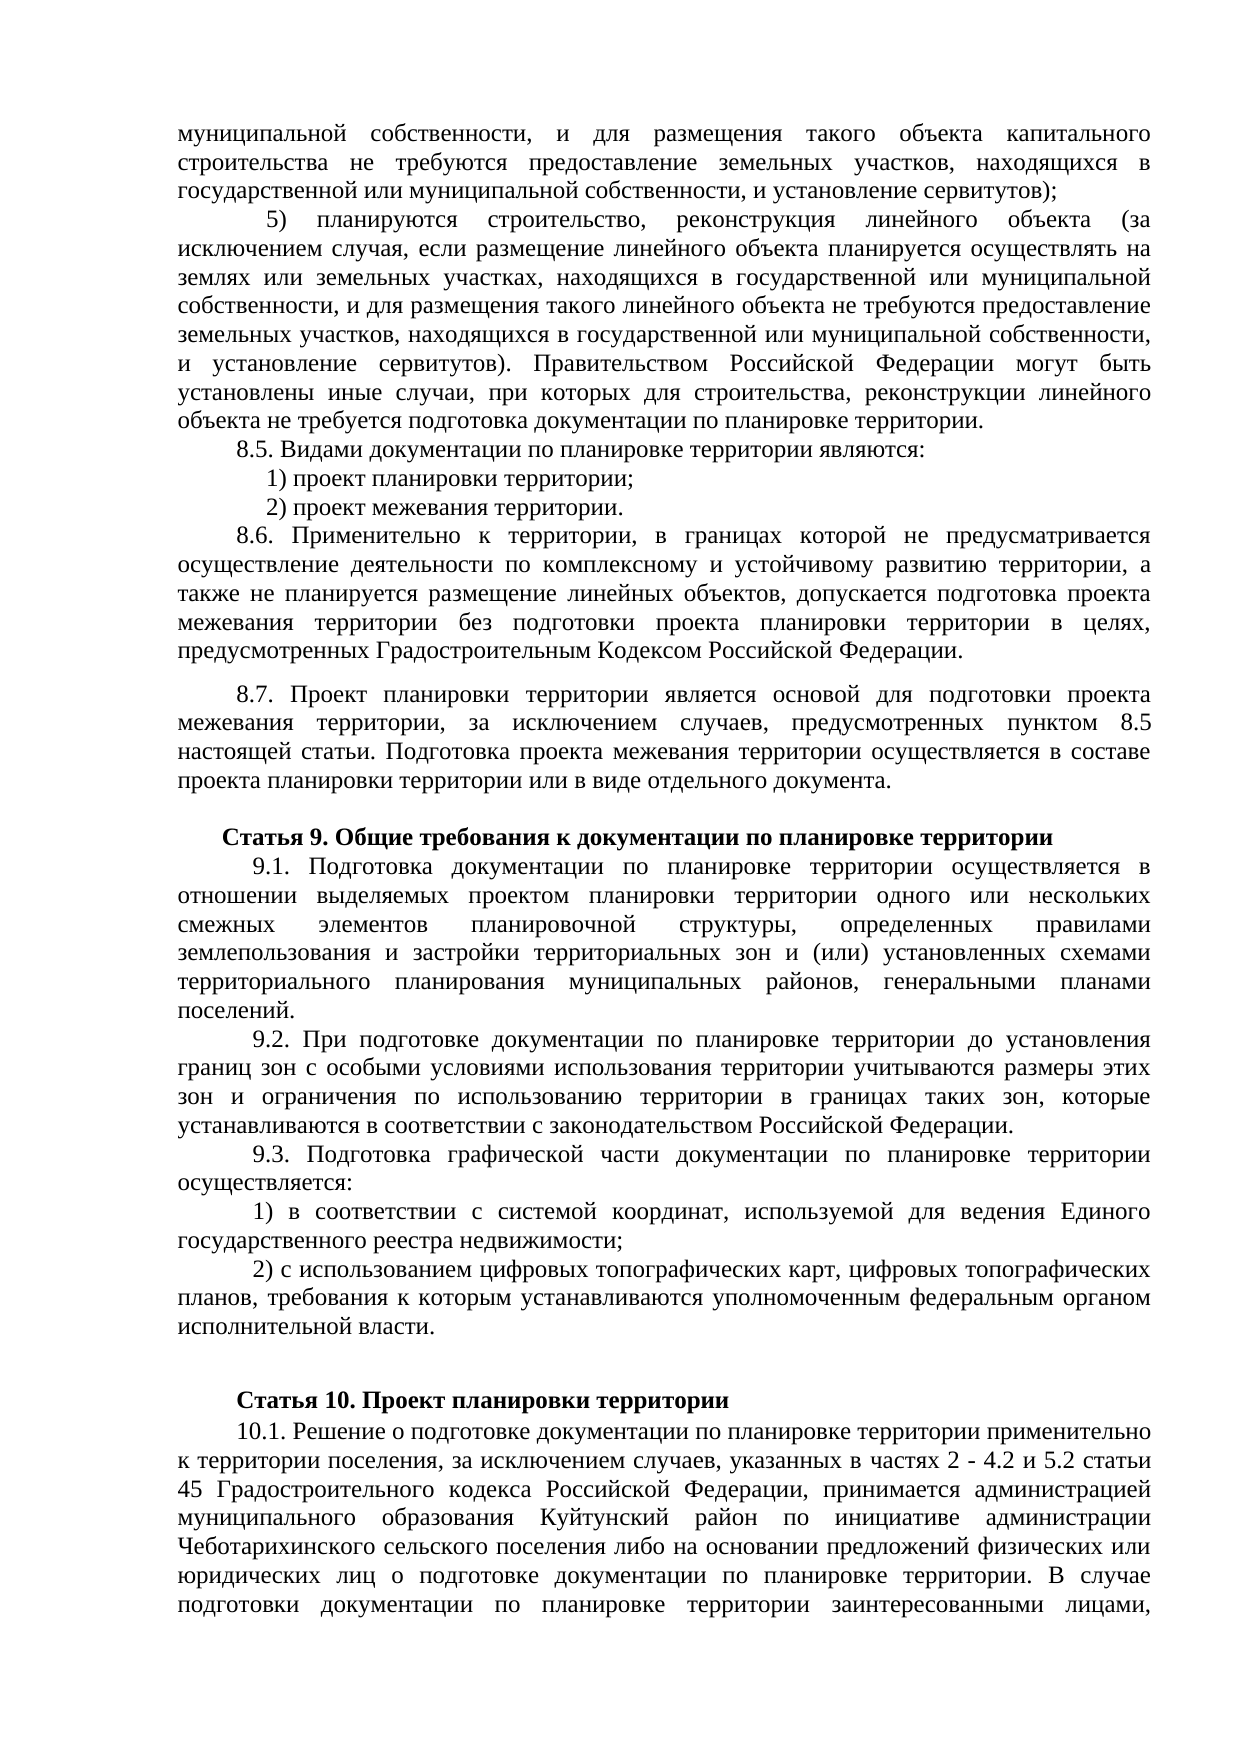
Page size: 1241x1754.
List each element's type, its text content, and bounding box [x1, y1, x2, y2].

text 5) планируются строительство, реконструкция линейного объекта (за исключением случая, если размещение линейного объекта планируется осуществлять на землях или земельных участках, находящихся в государственной или муниципальной собственности, и для размещения такого линейного объекта не требуются предоставление земельных участков, находящихся в государственной или муниципальной собственности, и установление сервитутов). Правительством Российской Федерации могут быть установлены иные случаи, при которых для строительства, реконструкции линейного объекта не требуется подготовка документации по планировке территории. [177, 204, 1152, 434]
text 2) с использованием цифровых топографических карт, цифровых топографических планов, требования к которым устанавливаются уполномоченным федеральным органом исполнительной власти. [177, 1254, 1152, 1340]
subtitle Статья 9. Общие требования к документации по планировке территории [177, 822, 1152, 851]
text 9.1. Подготовка документации по планировке территории осуществляется в отношении выделяемых проектом планировки территории одного или нескольких смежных элементов планировочной структуры, определенных правилами землепользования и застройки территориальных зон и (или) установленных схемами территориального планирования муниципальных районов, генеральными планами поселений. [177, 851, 1152, 1024]
text 8.6. Применительно к территории, в границах которой не предусматривается осуществление деятельности по комплексному и устойчивому развитию территории, а также не планируется размещение линейных объектов, допускается подготовка проекта межевания территории без подготовки проекта планировки территории в целях, предусмотренных Градостроительным Кодексом Российской Федерации. [177, 521, 1152, 664]
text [177, 1416, 1152, 1617]
subtitle Статья 10. Проект планировки территории [177, 1385, 1152, 1414]
text 2) проект межевания территории. [177, 492, 1152, 521]
text 9.3. Подготовка графической части документации по планировке территории осуществляется: [177, 1139, 1152, 1196]
text 8.7. Проект планировки территории является основой для подготовки проекта межевания территории, за исключением случаев, предусмотренных пунктом 8.5 настоящей статьи. Подготовка проекта межевания территории осуществляется в составе проекта планировки территории или в виде отдельного документа. [177, 679, 1152, 794]
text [177, 118, 1152, 204]
text 9.2. При подготовке документации по планировке территории до установления границ зон с особыми условиями использования территории учитываются размеры этих зон и ограничения по использованию территории в границах таких зон, которые устанавливаются в соответствии с законодательством Российской Федерации. [177, 1024, 1152, 1139]
text 1) проект планировки территории; [177, 463, 1152, 492]
text 1) в соответствии с системой координат, используемой для ведения Единого государственного реестра недвижимости; [177, 1196, 1152, 1254]
text 8.5. Видами документации по планировке территории являются: [177, 434, 1152, 463]
